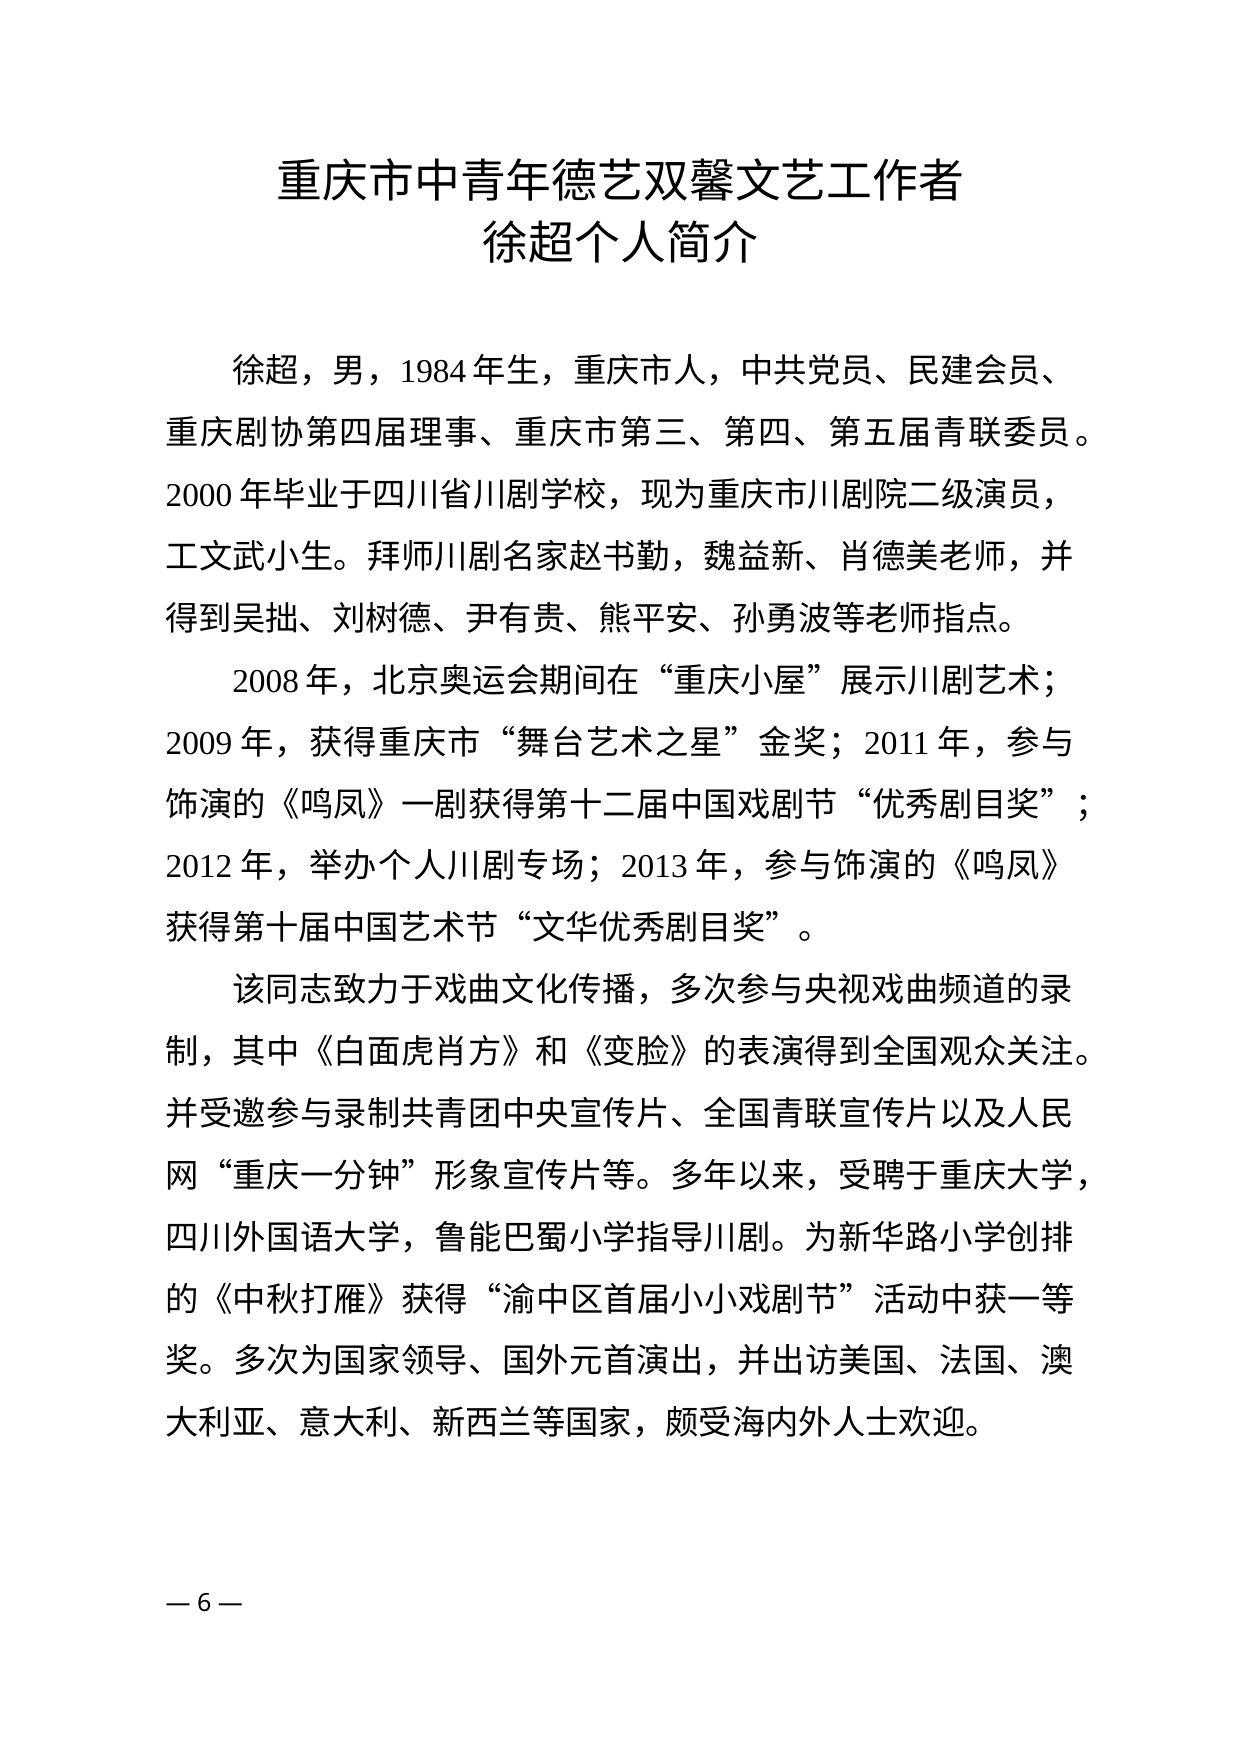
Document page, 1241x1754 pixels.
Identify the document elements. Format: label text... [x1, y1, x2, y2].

text 重庆市中青年德艺双馨文艺工作者 [165, 148, 1075, 209]
text 该同志致力于戏曲文化传播，多次参与央视戏曲频道的录制，其中《白面虎肖方》和《变脸》的表演得到全国观众关注。并受邀参与录制共青团中央宣传片、全国青联宣传片以及人民网“重庆一分钟”形象宣传片等。多年以来，受聘于重庆大学，四川外国语大学，鲁能巴蜀小学指导川剧。为新华路小学创排的《中秋打雁》获得“渝中区首届小小戏剧节”活动中获一等奖。多次为国家领导、国外元首演出，并出访美国、法国、澳大利亚、意大利、新西兰等国家，颇受海内外人士欢迎。 [165, 952, 1075, 1447]
text 2008年，北京奥运会期间在“重庆小屋”展示川剧艺术；2009年，获得重庆市“舞台艺术之星”金奖；2011年，参与饰演的《鸣凤》一剧获得第十二届中国戏剧节“优秀剧目奖”；2012年，举办个人川剧专场；2013年，参与饰演的《鸣凤》获得第十届中国艺术节“文华优秀剧目奖”。 [165, 643, 1075, 952]
text 徐超，男，1984年生，重庆市人，中共党员、民建会员、重庆剧协第四届理事、重庆市第三、第四、第五届青联委员。2000年毕业于四川省川剧学校，现为重庆市川剧院二级演员，工文武小生。拜师川剧名家赵书勤，魏益新、肖德美老师，并得到吴拙、刘树德、尹有贵、熊平安、孙勇波等老师指点。 [165, 333, 1075, 643]
text 徐超个人简介 [165, 209, 1075, 271]
